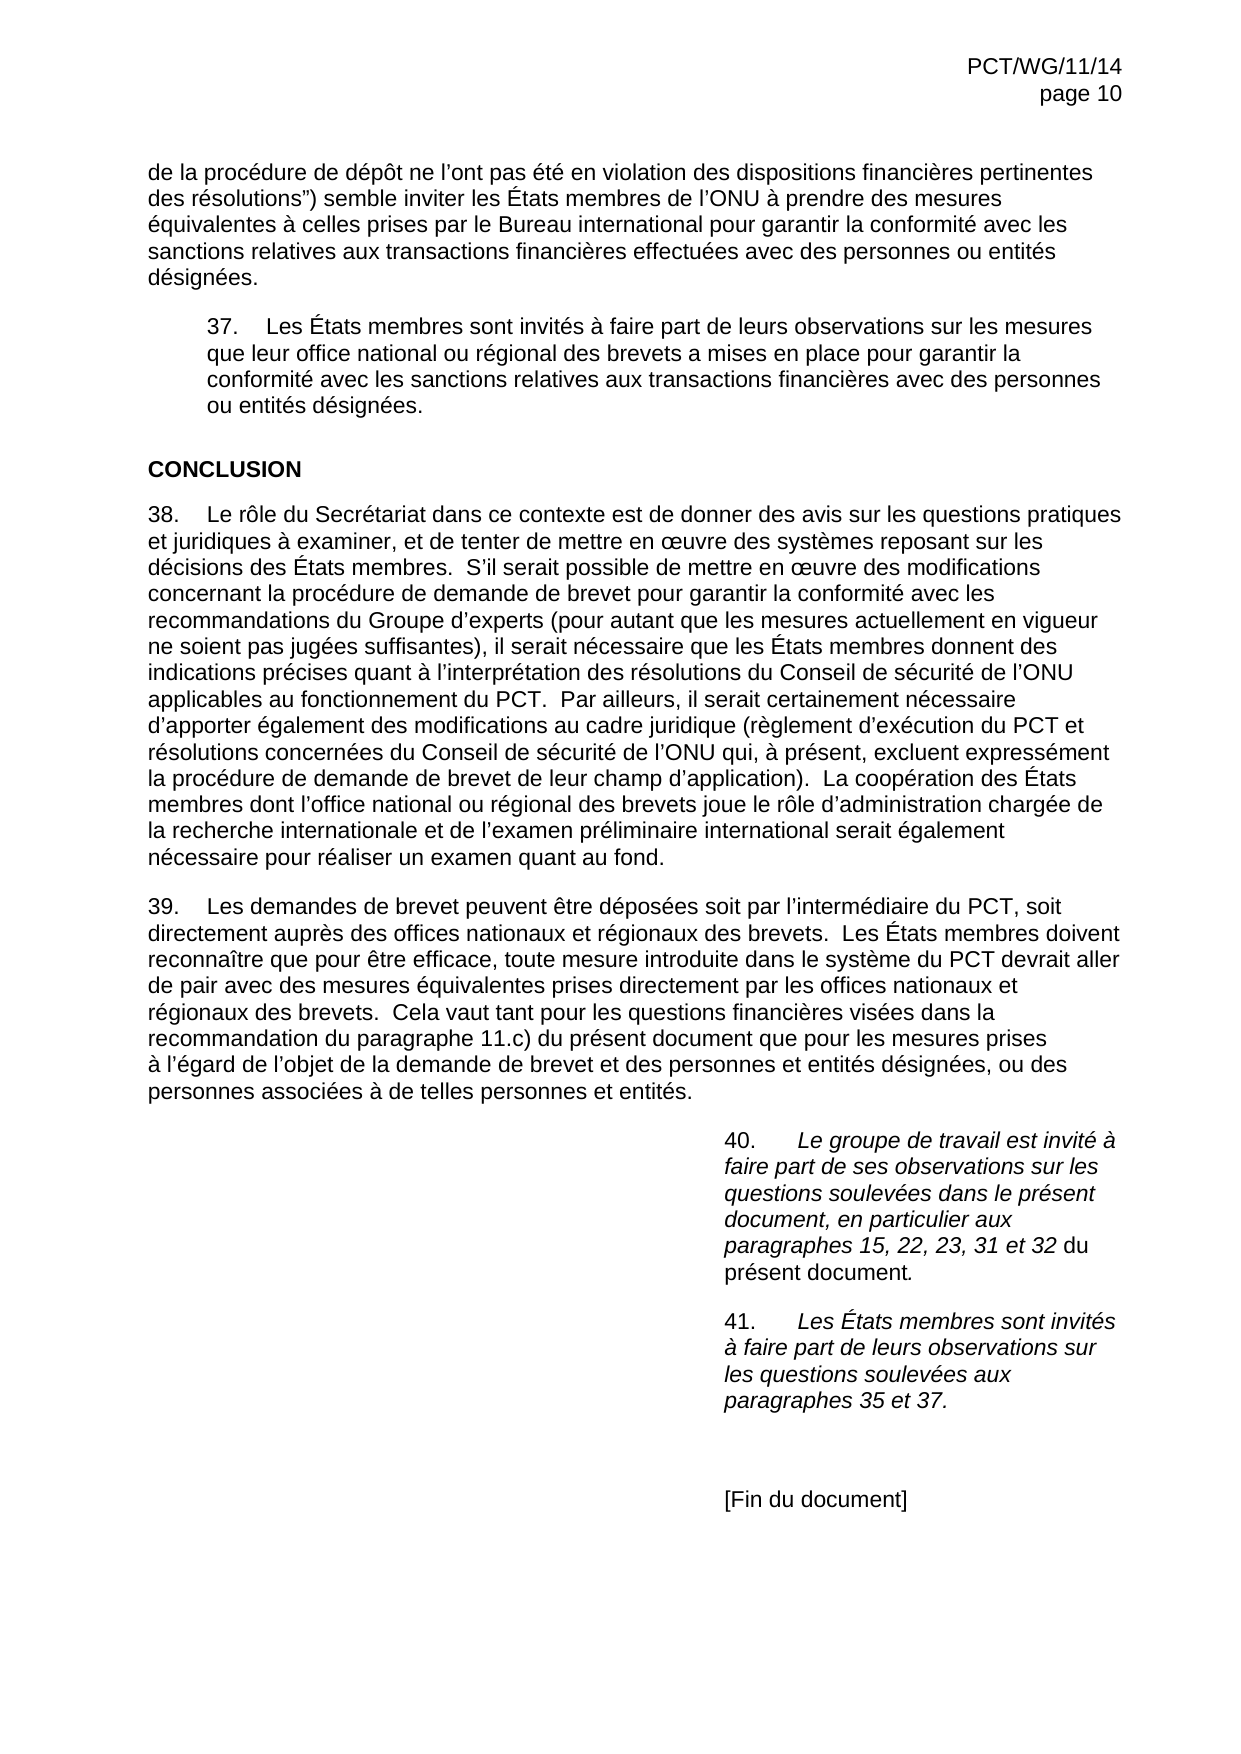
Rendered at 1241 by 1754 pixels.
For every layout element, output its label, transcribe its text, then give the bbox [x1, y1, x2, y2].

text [148, 158, 1122, 290]
text Les demandes de brevet peuvent être déposées soit par l’intermédiaire du PCT, soit directement auprès des offices nationaux et régionaux des brevets. Les États membres doivent reconnaître que pour être efficace, toute mesure introduite dans le système du PCT devrait aller de pair avec des mesures équivalentes prises directement par les offices nationaux et régionaux des brevets. Cela vaut tant pour les questions financières visées dans la recommandation du paragraphe 11.c) du présent document que pour les mesures prises à l’égard de l’objet de la demande de brevet et des personnes et entités désignées, ou des personnes associées à de telles personnes et entités. [148, 893, 1122, 1104]
text [Fin du document] [724, 1486, 1122, 1512]
text Le rôle du Secrétariat dans ce contexte est de donner des avis sur les questions pratiques et juridiques à examiner, et de tenter de mettre en œuvre des systèmes reposant sur les décisions des États membres. S’il serait possible de mettre en œuvre des modifications concernant la procédure de demande de brevet pour garantir la conformité avec les recommandations du Groupe d’experts (pour autant que les mesures actuellement en vigueur ne soient pas jugées suffisantes), il serait nécessaire que les États membres donnent des indications précises quant à l’interprétation des résolutions du Conseil de sécurité de l’ONU applicables au fonctionnement du PCT. Par ailleurs, il serait certainement nécessaire d’apporter également des modifications au cadre juridique (règlement d’exécution du PCT et résolutions concernées du Conseil de sécurité de l’ONU qui, à présent, excluent expressément la procédure de demande de brevet de leur champ d’application). La coopération des États membres dont l’office national ou régional des brevets joue le rôle d’administration chargée de la recherche internationale et de l’examen préliminaire international serait également nécessaire pour réaliser un examen quant au fond. [148, 501, 1122, 870]
subtitle Conclusion [148, 456, 1122, 482]
text Les États membres sont invités à faire part de leurs observations sur les questions soulevées aux paragraphes 35 et 37. [724, 1308, 1122, 1413]
text Le groupe de travail est invité à faire part de ses observations sur les questions soulevées dans le présent document, en particulier aux paragraphes 15, 22, 23, 31 et 32 du présent document. [724, 1127, 1122, 1285]
text Les États membres sont invités à faire part de leurs observations sur les mesures que leur office national ou régional des brevets a mises en place pour garantir la conformité avec les sanctions relatives aux transactions financières avec des personnes ou entités désignées. [207, 313, 1122, 419]
